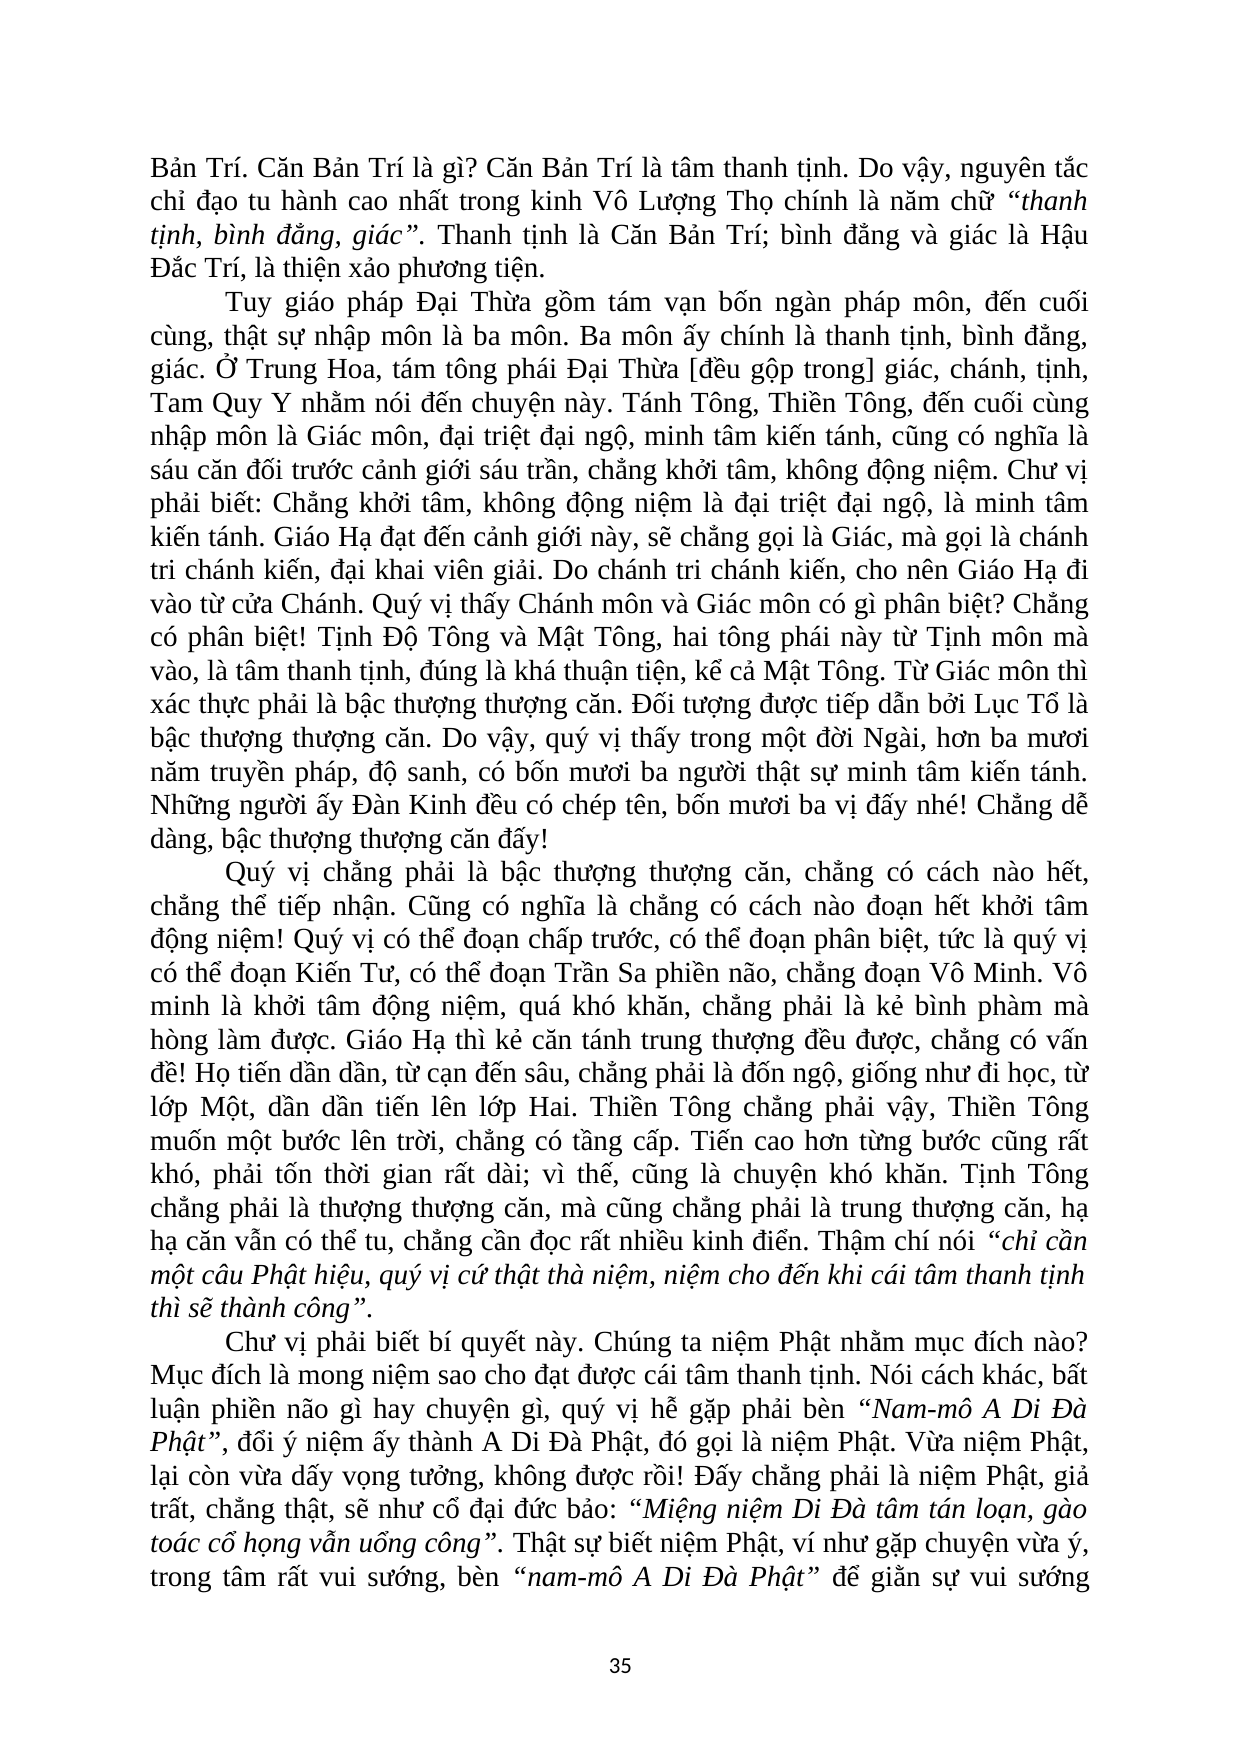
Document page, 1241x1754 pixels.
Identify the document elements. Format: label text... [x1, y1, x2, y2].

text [150, 1324, 1090, 1592]
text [150, 150, 1090, 284]
text Quý vị chẳng phải là bậc thượng thượng căn, chẳng có cách nào hết, chẳng thể tiếp nhận. Cũng có nghĩa là chẳng có cách nào đoạn hết khởi tâm động niệm! Quý vị có thể đoạn chấp trước, có thể đoạn phân biệt, tức là quý vị có thể đoạn Kiến Tư, có thể đoạn Trần Sa phiền não, chẳng đoạn Vô Minh. Vô minh là khởi tâm động niệm, quá khó khăn, chẳng phải là kẻ bình phàm mà hòng làm được. Giáo Hạ thì kẻ căn tánh trung thượng đều được, chẳng có vấn đề! Họ tiến dần dần, từ cạn đến sâu, chẳng phải là đốn ngộ, giống như đi học, từ lớp Một, dần dần tiến lên lớp Hai. Thiền Tông chẳng phải vậy, Thiền Tông muốn một bước lên trời, chẳng có tầng cấp. Tiến cao hơn từng bước cũng rất khó, phải tốn thời gian rất dài; vì thế, cũng là chuyện khó khăn. Tịnh Tông chẳng phải là thượng thượng căn, mà cũng chẳng phải là trung thượng căn, hạ hạ căn vẫn có thể tu, chẳng cần đọc rất nhiều kinh điển. Thậm chí nói “chỉ cần một câu Phật hiệu, quý vị cứ thật thà niệm, niệm cho đến khi cái tâm thanh tịnh thì sẽ thành công”. [150, 854, 1090, 1324]
text Tuy giáo pháp Đại Thừa gồm tám vạn bốn ngàn pháp môn, đến cuối cùng, thật sự nhập môn là ba môn. Ba môn ấy chính là thanh tịnh, bình đẳng, giác. Ở Trung Hoa, tám tông phái Đại Thừa [đều gộp trong] giác, chánh, tịnh, Tam Quy Y nhằm nói đến chuyện này. Tánh Tông, Thiền Tông, đến cuối cùng nhập môn là Giác môn, đại triệt đại ngộ, minh tâm kiến tánh, cũng có nghĩa là sáu căn đối trước cảnh giới sáu trần, chẳng khởi tâm, không động niệm. Chư vị phải biết: Chẳng khởi tâm, không động niệm là đại triệt đại ngộ, là minh tâm kiến tánh. Giáo Hạ đạt đến cảnh giới này, sẽ chẳng gọi là Giác, mà gọi là chánh tri chánh kiến, đại khai viên giải. Do chánh tri chánh kiến, cho nên Giáo Hạ đi vào từ cửa Chánh. Quý vị thấy Chánh môn và Giác môn có gì phân biệt? Chẳng có phân biệt! Tịnh Độ Tông và Mật Tông, hai tông phái này từ Tịnh môn mà vào, là tâm thanh tịnh, đúng là khá thuận tiện, kể cả Mật Tông. Từ Giác môn thì xác thực phải là bậc thượng thượng căn. Đối tượng được tiếp dẫn bởi Lục Tổ là bậc thượng thượng căn. Do vậy, quý vị thấy trong một đời Ngài, hơn ba mươi năm truyền pháp, độ sanh, có bốn mươi ba người thật sự minh tâm kiến tánh. Những người ấy Đàn Kinh đều có chép tên, bốn mươi ba vị đấy nhé! Chẳng dễ dàng, bậc thượng thượng căn đấy! [150, 284, 1090, 854]
